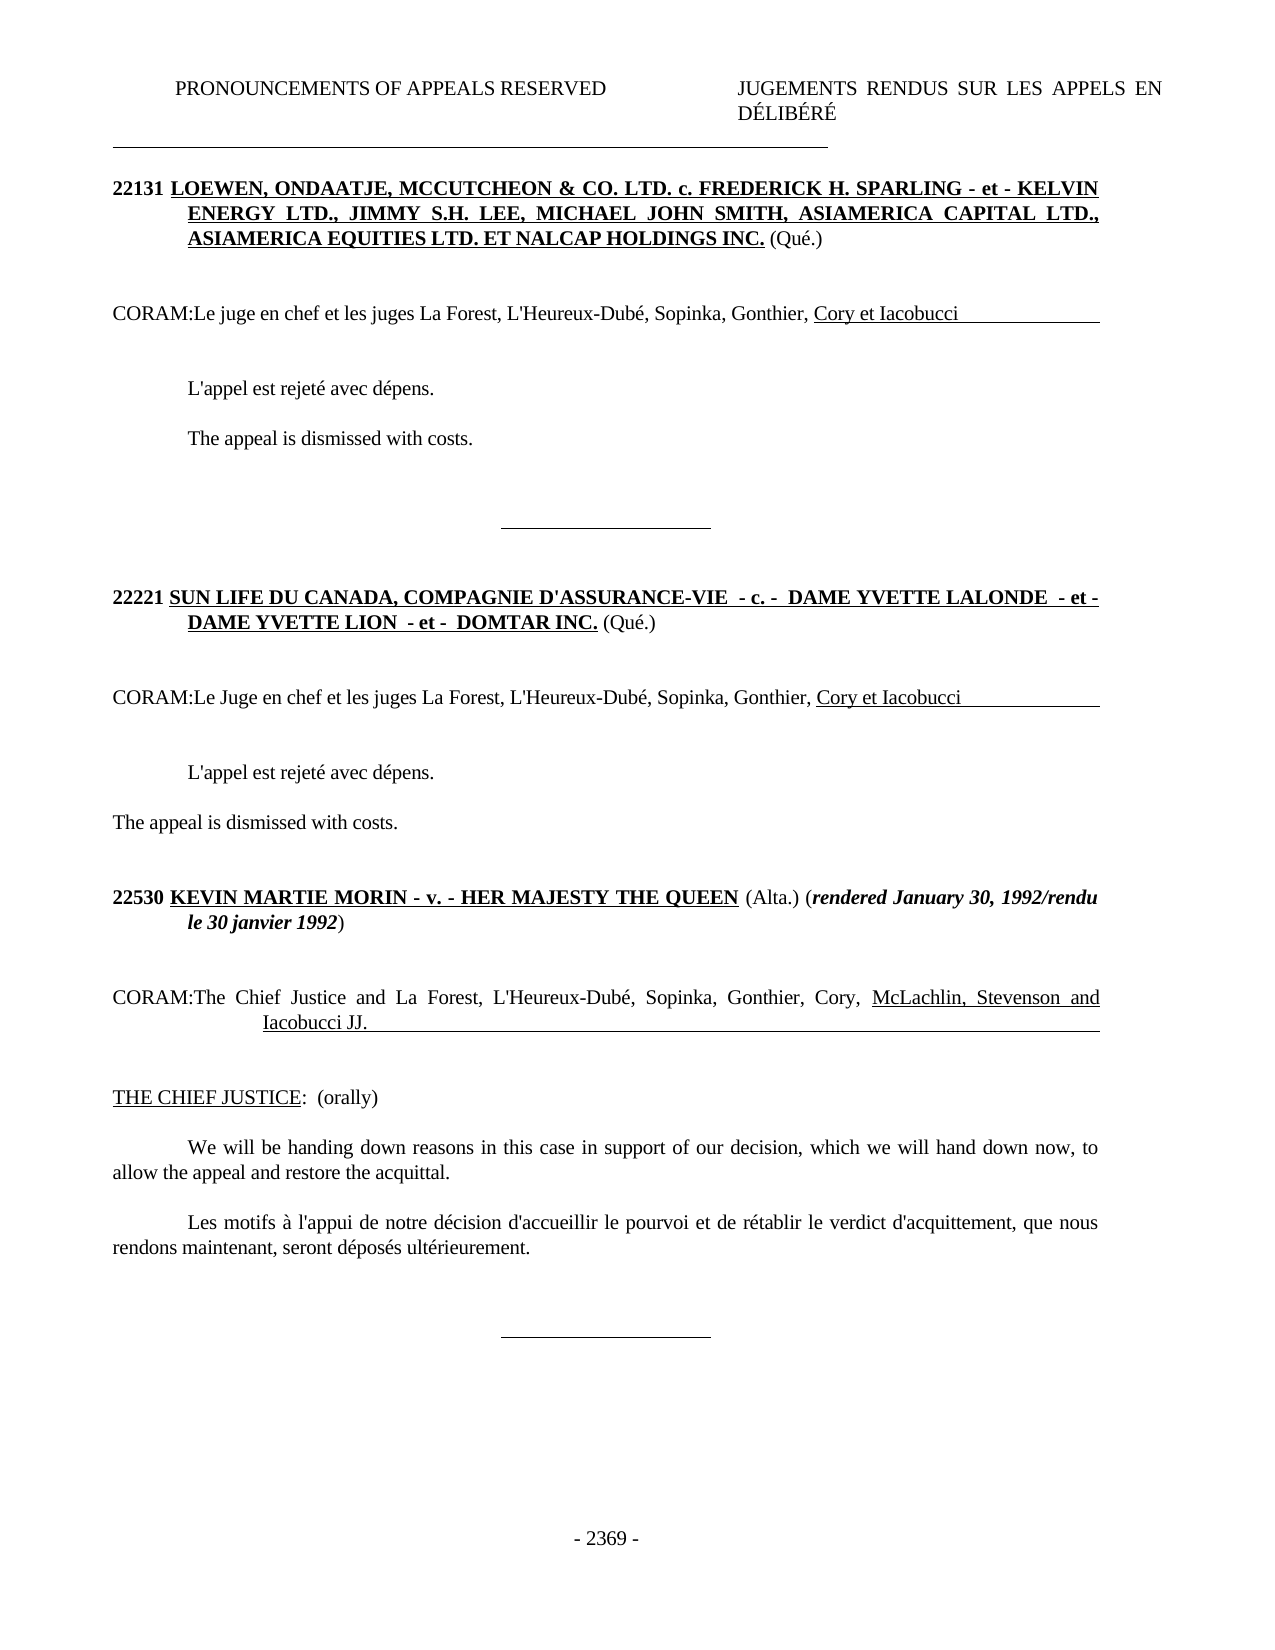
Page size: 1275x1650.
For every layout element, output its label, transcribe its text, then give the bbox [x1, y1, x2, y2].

text THE CHIEF JUSTICE: (orally) [112, 1084, 1100, 1109]
text We will be handing down reasons in this case in support of our decision, which we will hand down now, to allow the appeal and restore the acquittal. [112, 1134, 1100, 1184]
text L'appel est rejeté avec dépens. [112, 375, 1100, 400]
text 22221 SUN LIFE DU CANADA, COMPAGNIE D'ASSURANCE-VIE - c. - DAME YVETTE LALONDE - et - DAME YVETTE LION - et - DOMTAR INC. (Qué.) [112, 584, 1100, 634]
text The appeal is dismissed with costs. [112, 809, 1100, 834]
text CORAM:The Chief Justice and La Forest, L'Heureux-Dubé, Sopinka, Gonthier, Cory, McLachlin, Stevenson and Iacobucci JJ. [112, 984, 1100, 1034]
text 22131 LOEWEN, ONDAATJE, MCCUTCHEON & CO. LTD. c. FREDERICK H. SPARLING - et - KELVIN ENERGY LTD., JIMMY S.H. LEE, MICHAEL JOHN SMITH, ASIAMERICA CAPITAL LTD., ASIAMERICA EQUITIES LTD. ET NALCAP HOLDINGS INC. (Qué.) [112, 175, 1100, 250]
text 22530 KEVIN MARTIE MORIN - v. - HER MAJESTY THE QUEEN (Alta.) (rendered January 30, 1992/rendu le 30 janvier 1992) [112, 884, 1100, 934]
text L'appel est rejeté avec dépens. [112, 759, 1100, 784]
text Les motifs à l'appui de notre décision d'accueillir le pourvoi et de rétablir le verdict d'acquittement, que nous rendons maintenant, seront déposés ultérieurement. [112, 1209, 1100, 1259]
text CORAM:Le Juge en chef et les juges La Forest, L'Heureux-Dubé, Sopinka, Gonthier, Cory et Iacobucci [112, 684, 1100, 709]
text The appeal is dismissed with costs. [112, 425, 1100, 450]
text CORAM:Le juge en chef et les juges La Forest, L'Heureux-Dubé, Sopinka, Gonthier, Cory et Iacobucci [112, 300, 1100, 325]
